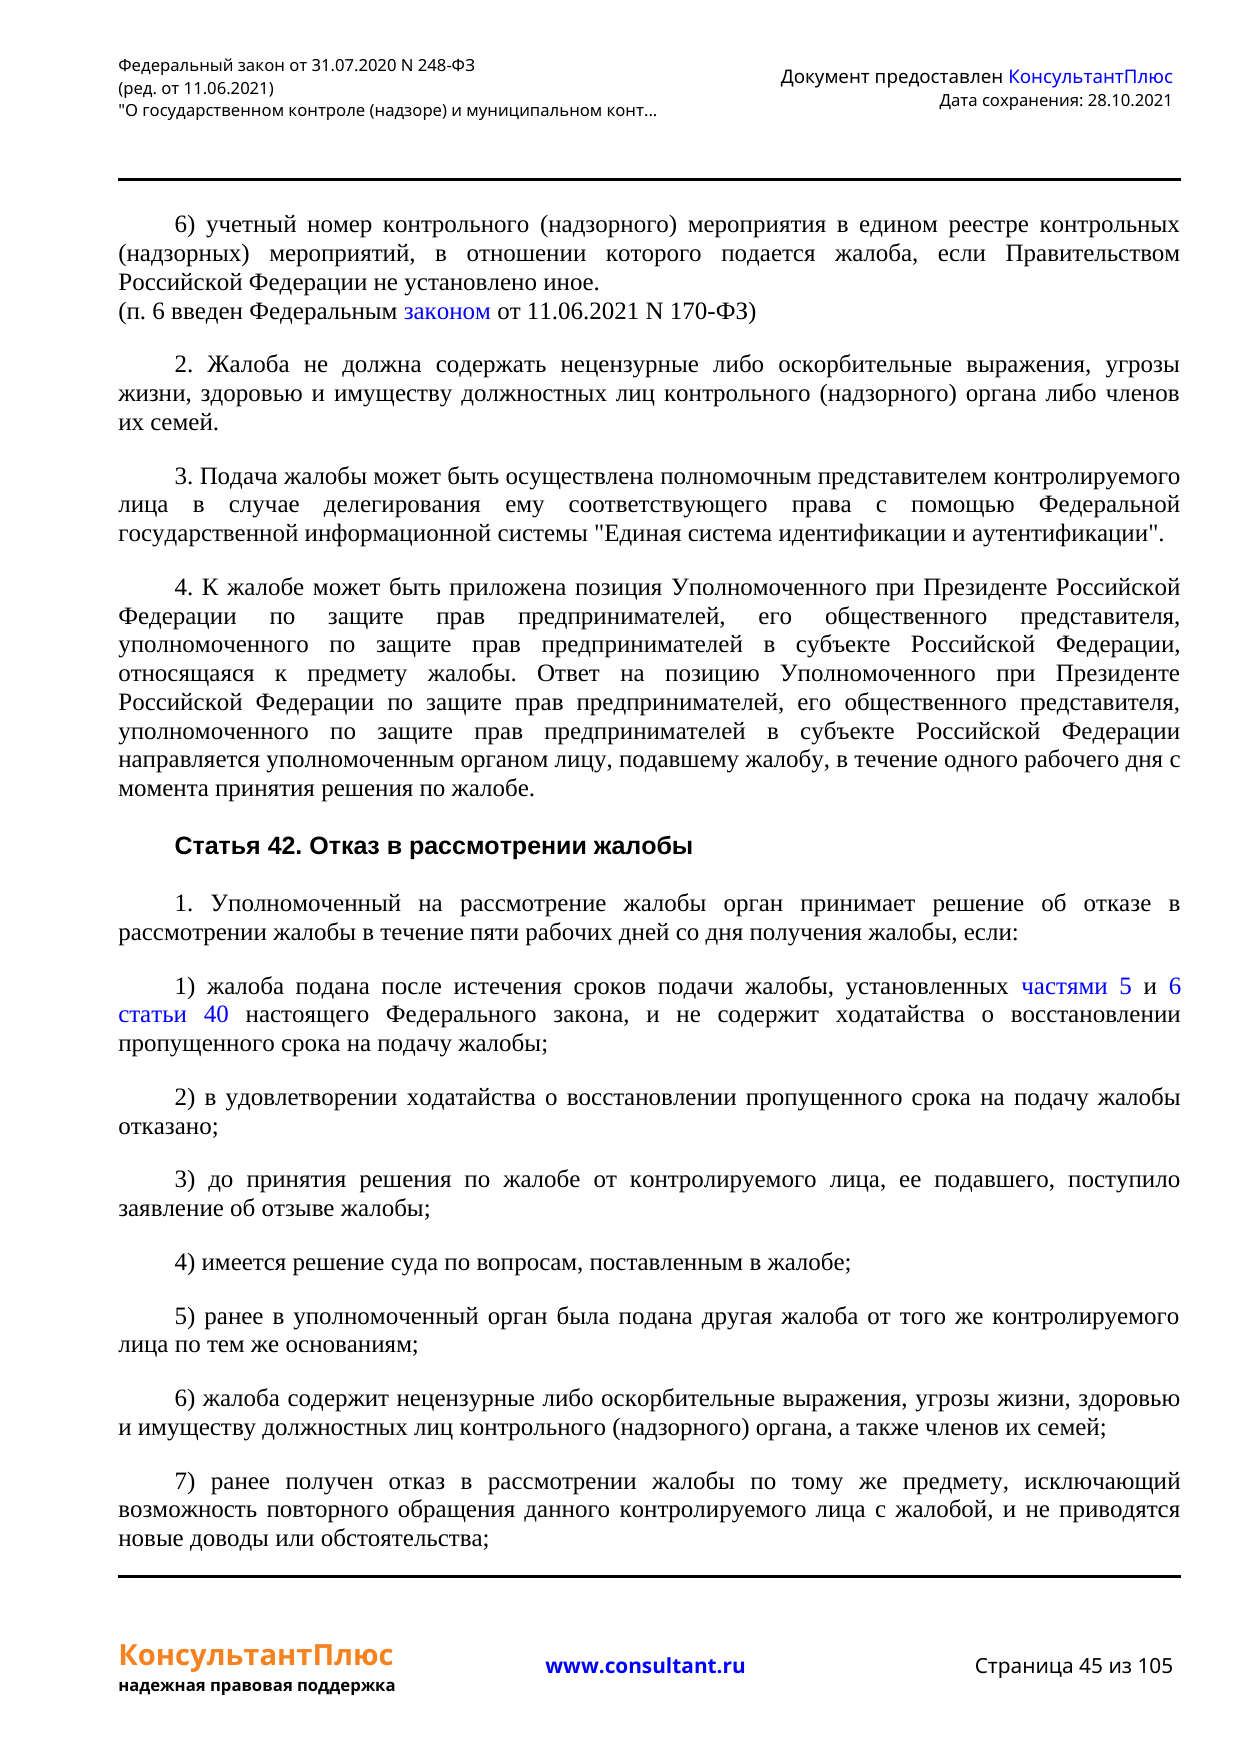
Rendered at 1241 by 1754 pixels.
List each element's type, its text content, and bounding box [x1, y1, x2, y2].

text 2. Жалоба не должна содержать нецензурные либо оскорбительные выражения, угрозы жизни, здоровью и имуществу должностных лиц контрольного (надзорного) органа либо членов их семей. [118, 349, 1181, 436]
text 6) учетный номер контрольного (надзорного) мероприятия в едином реестре контрольных (надзорных) мероприятий, в отношении которого подается жалоба, если Правительством Российской Федерации не установлено иное. [118, 209, 1181, 296]
text (п. 6 введен Федеральным законом от 11.06.2021 N 170-ФЗ) [118, 296, 1181, 324]
text 6) жалоба содержит нецензурные либо оскорбительные выражения, угрозы жизни, здоровью и имуществу должностных лиц контрольного (надзорного) органа, а также членов их семей; [118, 1383, 1181, 1441]
title Статья 42. Отказ в рассмотрении жалобы [118, 831, 1181, 859]
text 7) ранее получен отказ в рассмотрении жалобы по тому же предмету, исключающий возможность повторного обращения данного контролируемого лица с жалобой, и не приводятся новые доводы или обстоятельства; [118, 1466, 1181, 1552]
text 1. Уполномоченный на рассмотрение жалобы орган принимает решение об отказе в рассмотрении жалобы в течение пяти рабочих дней со дня получения жалобы, если: [118, 888, 1181, 946]
text 4. К жалобе может быть приложена позиция Уполномоченного при Президенте Российской Федерации по защите прав предпринимателей, его общественного представителя, уполномоченного по защите прав предпринимателей в субъекте Российской Федерации, относящаяся к предмету жалобы. Ответ на позицию Уполномоченного при Президенте Российской Федерации по защите прав предпринимателей, его общественного представителя, уполномоченного по защите прав предпринимателей в субъекте Российской Федерации направляется уполномоченным органом лицу, подавшему жалобу, в течение одного рабочего дня с момента принятия решения по жалобе. [118, 572, 1181, 802]
text 3. Подача жалобы может быть осуществлена полномочным представителем контролируемого лица в случае делегирования ему соответствующего права с помощью Федеральной государственной информационной системы "Единая система идентификации и аутентификации". [118, 461, 1181, 547]
text 2) в удовлетворении ходатайства о восстановлении пропущенного срока на подачу жалобы отказано; [118, 1082, 1181, 1139]
text 4) имеется решение суда по вопросам, поставленным в жалобе; [118, 1247, 1181, 1276]
text 3) до принятия решения по жалобе от контролируемого лица, ее подавшего, поступило заявление об отзыве жалобы; [118, 1164, 1181, 1222]
text 1) жалоба подана после истечения сроков подачи жалобы, установленных частями 5 и 6 статьи 40 настоящего Федерального закона, и не содержит ходатайства о восстановлении пропущенного срока на подачу жалобы; [118, 971, 1181, 1057]
text 5) ранее в уполномоченный орган была подана другая жалоба от того же контролируемого лица по тем же основаниям; [118, 1301, 1181, 1358]
